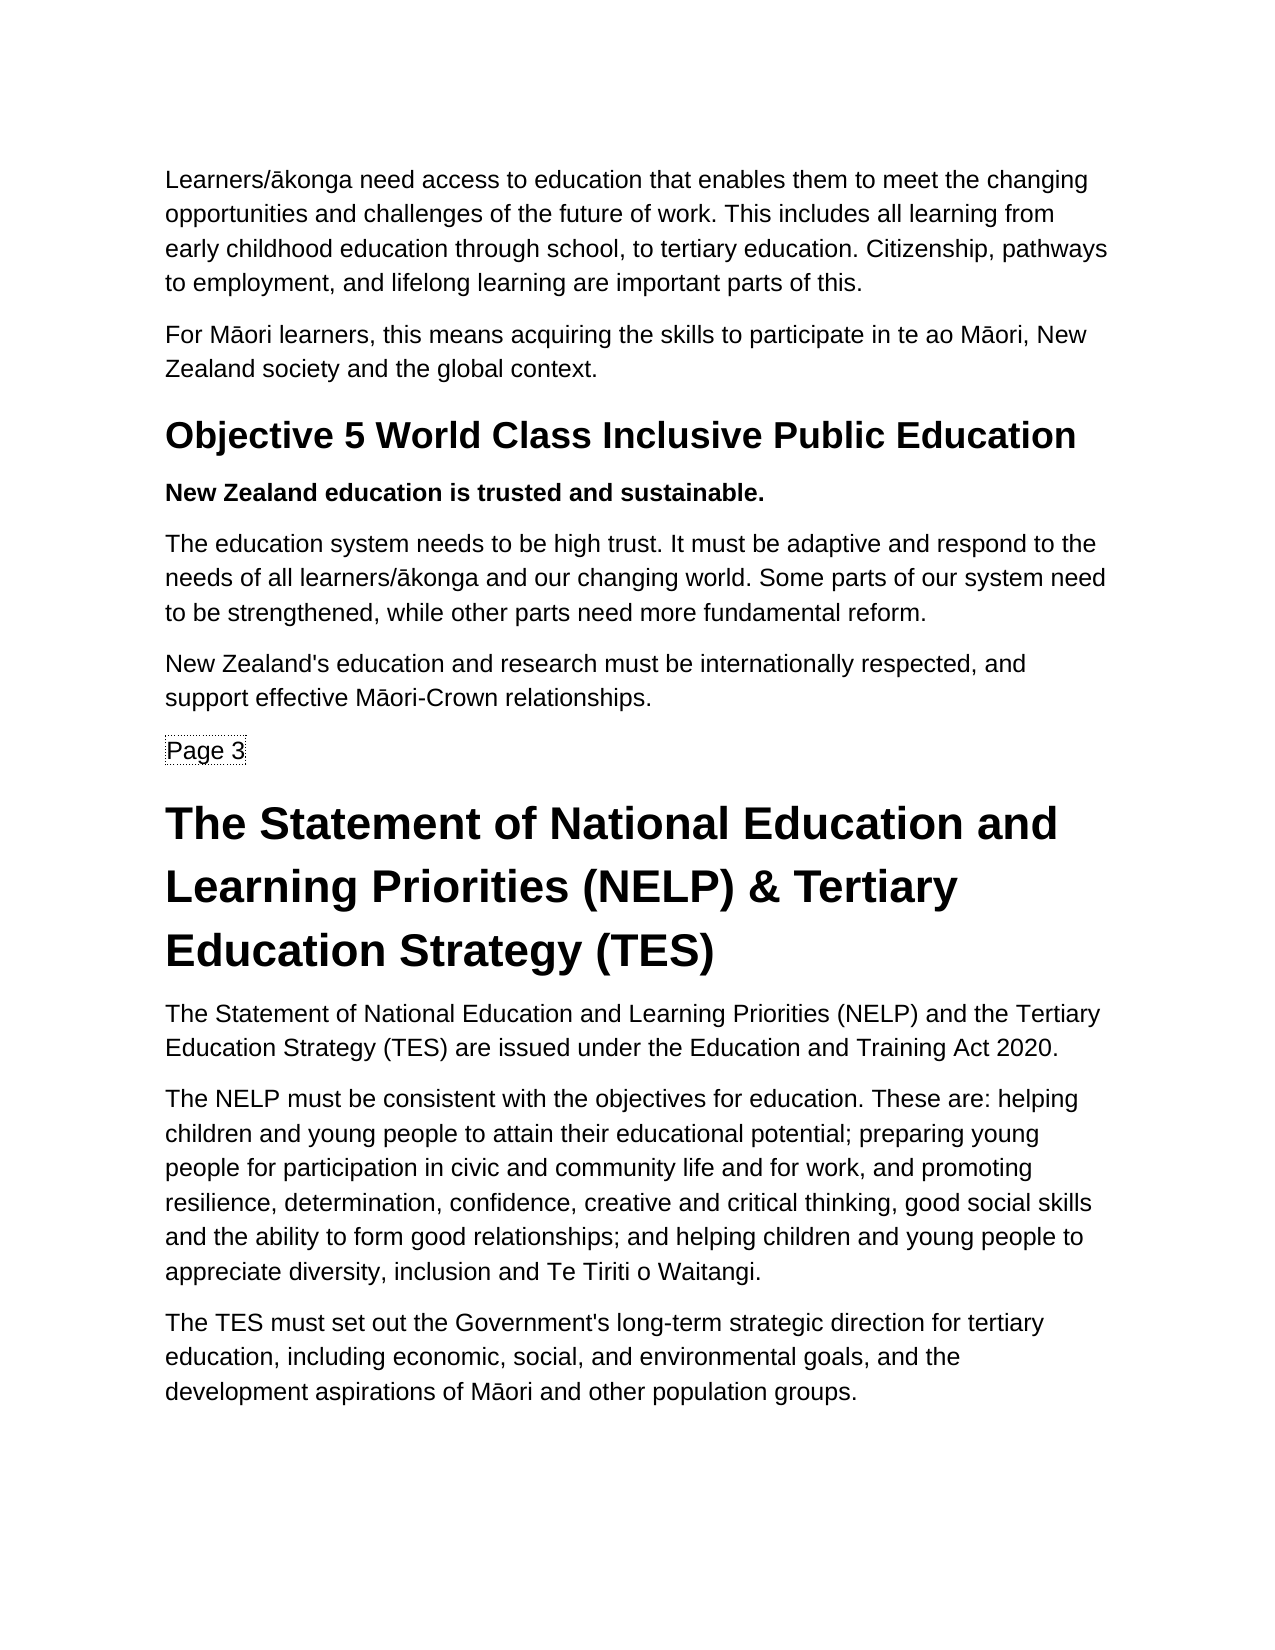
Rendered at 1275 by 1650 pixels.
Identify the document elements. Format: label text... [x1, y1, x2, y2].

text Page 3 [165, 734, 1110, 765]
text The TES must set out the Government's long-term strategic direction for tertiary education, including economic, social, and environmental goals, and the development aspirations of Māori and other population groups. [165, 1308, 1110, 1406]
text The Statement of National Education and Learning Priorities (NELP) and the Tertiary Education Strategy (TES) are issued under the Education and Training Act 2020. [165, 999, 1110, 1062]
text For Māori learners, this means acquiring the skills to participate in te ao Māori, New Zealand society and the global context. [165, 319, 1110, 383]
text Learners/ākonga need access to education that enables them to meet the changing opportunities and challenges of the future of work. This includes all learning from early childhood education through school, to tertiary education. Citizenship, pathways to employment, and lifelong learning are important parts of this. [165, 165, 1110, 297]
text New Zealand's education and research must be internationally respected, and support effective Māori-Crown relationships. [165, 649, 1110, 712]
subtitle The Statement of National Education and Learning Priorities (NELP) & Tertiary Education Strategy (TES) [165, 797, 1110, 976]
subtitle Objective 5 World Class Inclusive Public Education [165, 413, 1110, 457]
text The education system needs to be high trust. It must be adaptive and respond to the needs of all learners/ākonga and our changing world. Some parts of our system need to be strengthened, while other parts need more fundamental reform. [165, 529, 1110, 627]
text The NELP must be consistent with the objectives for education. These are: helping children and young people to attain their educational potential; preparing young people for participation in civic and community life and for work, and promoting resilience, determination, confidence, creative and critical thinking, good social skills and the ability to form good relationships; and helping children and young people to appreciate diversity, inclusion and Te Tiriti o Waitangi. [165, 1084, 1110, 1286]
text New Zealand education is trusted and sustainable. [165, 478, 1110, 506]
